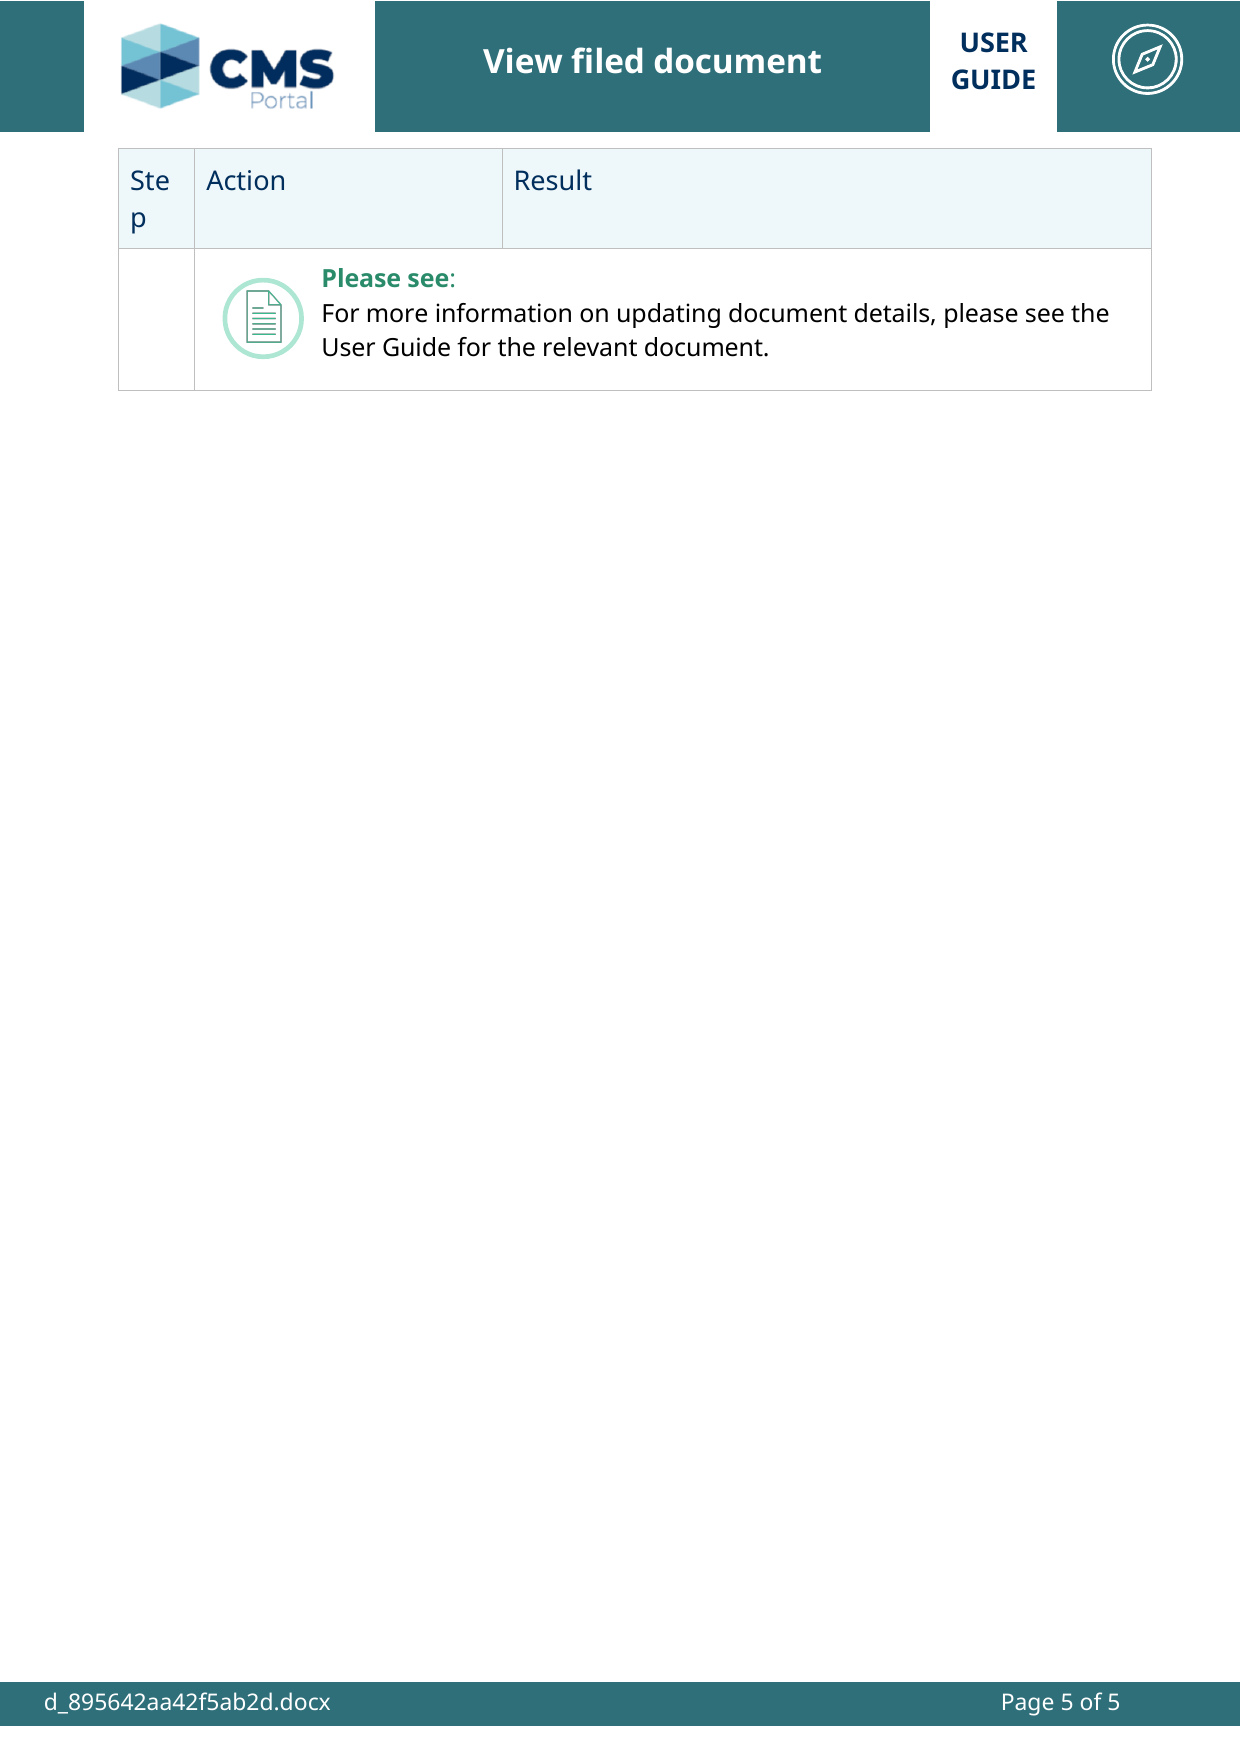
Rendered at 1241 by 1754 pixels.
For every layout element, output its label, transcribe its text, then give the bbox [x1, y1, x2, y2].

table_header Step [119, 149, 194, 248]
table_cell [195, 249, 310, 390]
picture [115, 15, 345, 118]
table_cell Please see: For more information on updating document details, please see the User Guide for the relevant document. [310, 249, 1151, 390]
table_cell [119, 249, 194, 390]
table_header Action [195, 149, 502, 248]
picture [236, 285, 292, 348]
table_header Result [503, 149, 1151, 248]
